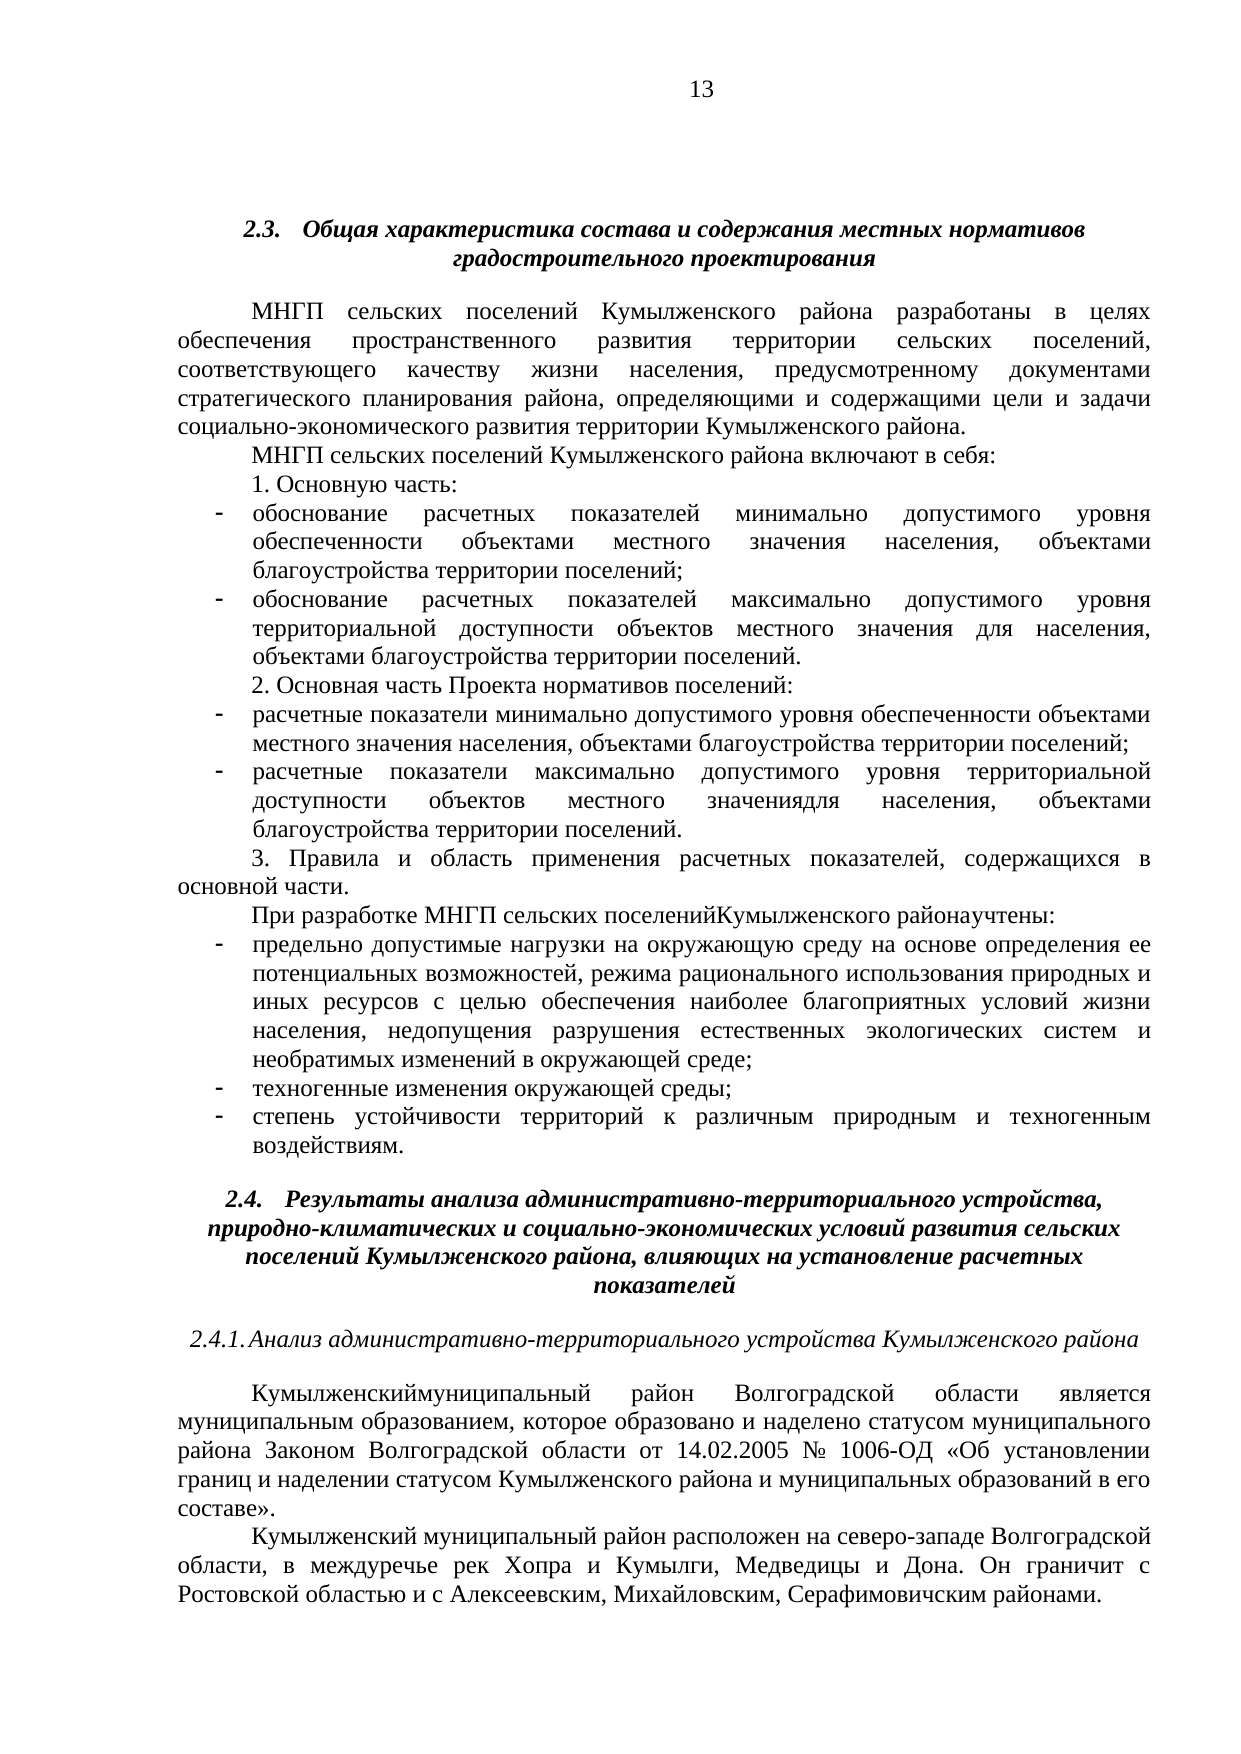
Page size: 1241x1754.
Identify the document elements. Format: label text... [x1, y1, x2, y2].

list расчетные показатели максимально допустимого уровня территориальной доступности объектов местного значениядля населения, объектами благоустройства территории поселений. [215, 756, 1152, 843]
text Кумылженский муниципальный район расположен на северо-западе Волгоградской области, в междуречье рек Хопра и Кумылги, Медведицы и Дона. Он граничит с Ростовской областью и с Алексеевским, Михайловским, Серафимовичским районами. [177, 1521, 1152, 1608]
list обоснование расчетных показателей максимально допустимого уровня территориальной доступности объектов местного значения для населения, объектами благоустройства территории поселений. [215, 584, 1152, 670]
text Кумылженскиймуниципальный район Волгоградской области является муниципальным образованием, которое образовано и наделено статусом муниципального района Законом Волгоградской области от 14.02.2005 № 1006-ОД «Об установлении границ и наделении статусом Кумылженского района и муниципальных образований в его составе». [177, 1378, 1152, 1521]
list степень устойчивости территорий к различным природным и техногенным воздействиям. [215, 1101, 1152, 1159]
text 3. Правила и область применения расчетных показателей, содержащихся в основной части. [177, 843, 1152, 900]
text При разработке МНГП сельских поселенийКумылженского районаучтены: [177, 900, 1152, 929]
text МНГП сельских поселений Кумылженского района разработаны в целях обеспечения пространственного развития территории сельских поселений, соответствующего качеству жизни населения, предусмотренному документами стратегического планирования района, определяющими и содержащими цели и задачи социально-экономического развития территории Кумылженского района. [177, 296, 1152, 440]
text МНГП сельских поселений Кумылженского района включают в себя: [177, 440, 1152, 469]
subtitle Общая характеристика состава и содержания местных нормативов градостроительного проектирования [177, 214, 1152, 271]
subtitle Результаты анализа административно-территориального устройства, природно-климатических и социально-экономических условий развития сельских поселений Кумылженского района, влияющих на установление расчетных показателей [177, 1184, 1152, 1299]
text 2. Основная часть Проекта нормативов поселений: [177, 670, 1152, 699]
subtitle Анализ административно-территориального устройства Кумылженского района [177, 1324, 1152, 1353]
list обоснование расчетных показателей минимально допустимого уровня обеспеченности объектами местного значения населения, объектами благоустройства территории поселений; [215, 498, 1152, 584]
text 1. Основную часть: [177, 469, 1152, 498]
list расчетные показатели минимально допустимого уровня обеспеченности объектами местного значения населения, объектами благоустройства территории поселений; [215, 699, 1152, 756]
list предельно допустимые нагрузки на окружающую среду на основе определения ее потенциальных возможностей, режима рационального использования природных и иных ресурсов с целью обеспечения наиболее благоприятных условий жизни населения, недопущения разрушения естественных экологических систем и необратимых изменений в окружающей среде; [215, 929, 1152, 1073]
list техногенные изменения окружающей среды; [215, 1073, 1152, 1101]
